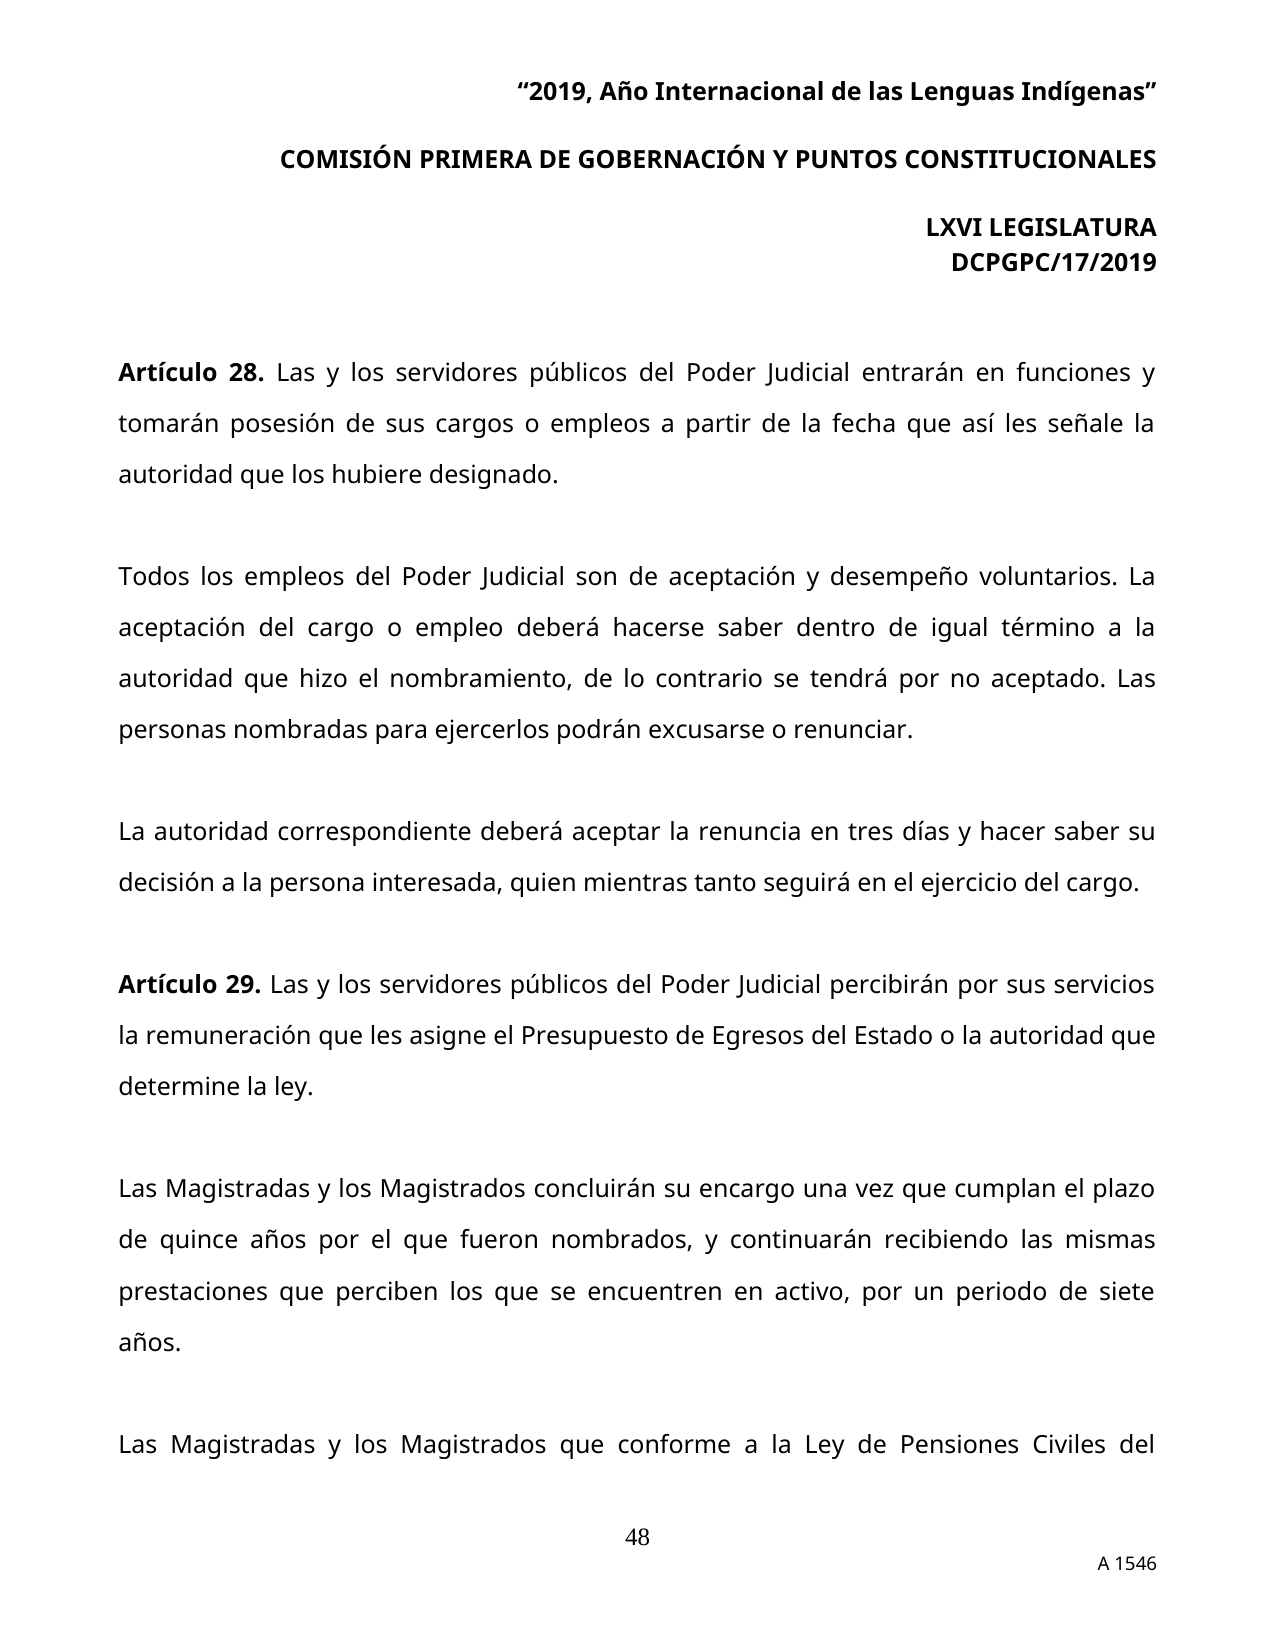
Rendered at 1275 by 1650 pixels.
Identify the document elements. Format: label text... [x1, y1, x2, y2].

text Las Magistradas y los Magistrados concluirán su encargo una vez que cumplan el plazo de quince años por el que fueron nombrados, y continuarán recibiendo las mismas prestaciones que perciben los que se encuentren en activo, por un periodo de siete años. [118, 1171, 1157, 1358]
text Artículo 28. Las y los servidores públicos del Poder Judicial entrarán en funciones y tomarán posesión de sus cargos o empleos a partir de la fecha que así les señale la autoridad que los hubiere designado. [118, 354, 1157, 491]
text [118, 1426, 1157, 1460]
text La autoridad correspondiente deberá aceptar la renuncia en tres días y hacer saber su decisión a la persona interesada, quien mientras tanto seguirá en el ejercicio del cargo. [118, 814, 1157, 899]
text Todos los empleos del Poder Judicial son de aceptación y desempeño voluntarios. La aceptación del cargo o empleo deberá hacerse saber dentro de igual término a la autoridad que hizo el nombramiento, de lo contrario se tendrá por no aceptado. Las personas nombradas para ejercerlos podrán excusarse o renunciar. [118, 558, 1157, 746]
text Artículo 29. Las y los servidores públicos del Poder Judicial percibirán por sus servicios la remuneración que les asigne el Presupuesto de Egresos del Estado o la autoridad que determine la ley. [118, 967, 1157, 1103]
